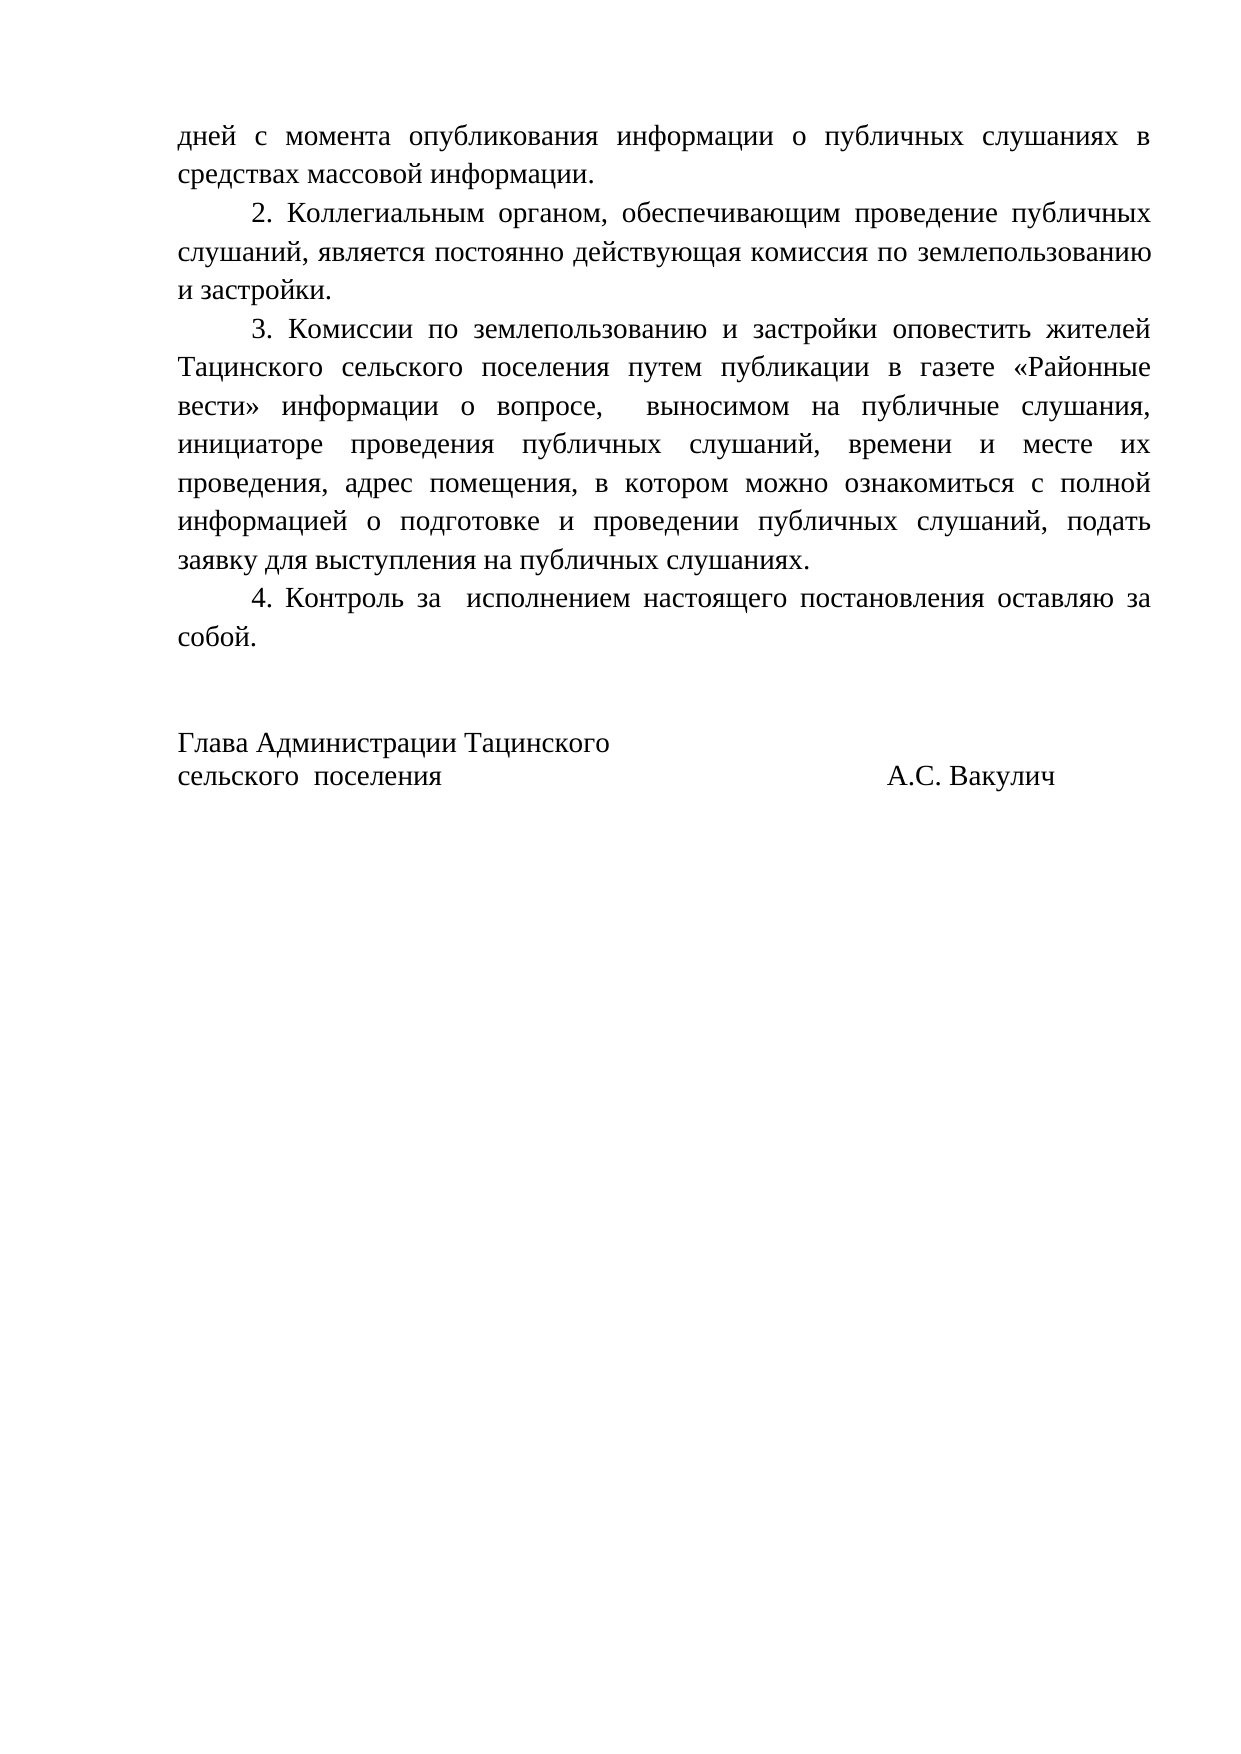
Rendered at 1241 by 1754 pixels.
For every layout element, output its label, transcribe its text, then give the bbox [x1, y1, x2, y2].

text 2. Коллегиальным органом, обеспечивающим проведение публичных слушаний, является постоянно действующая комиссия по землепользованию и застройки. [177, 195, 1152, 306]
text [177, 118, 1152, 190]
text Глава Администрации Тацинского [177, 725, 1152, 758]
text 3. Комиссии по землепользованию и застройки оповестить жителей Тацинского сельского поселения путем публикации в газете «Районные вести» информации о вопросе, выносимом на публичные слушания, инициаторе проведения публичных слушаний, времени и месте их проведения, адрес помещения, в котором можно ознакомиться с полной информацией о подготовке и проведении публичных слушаний, подать заявку для выступления на публичных слушаниях. [177, 311, 1152, 576]
text сельского поселения А.С. Вакулич [177, 758, 1152, 792]
text 4. Контроль за исполнением настоящего постановления оставляю за собой. [177, 581, 1152, 653]
